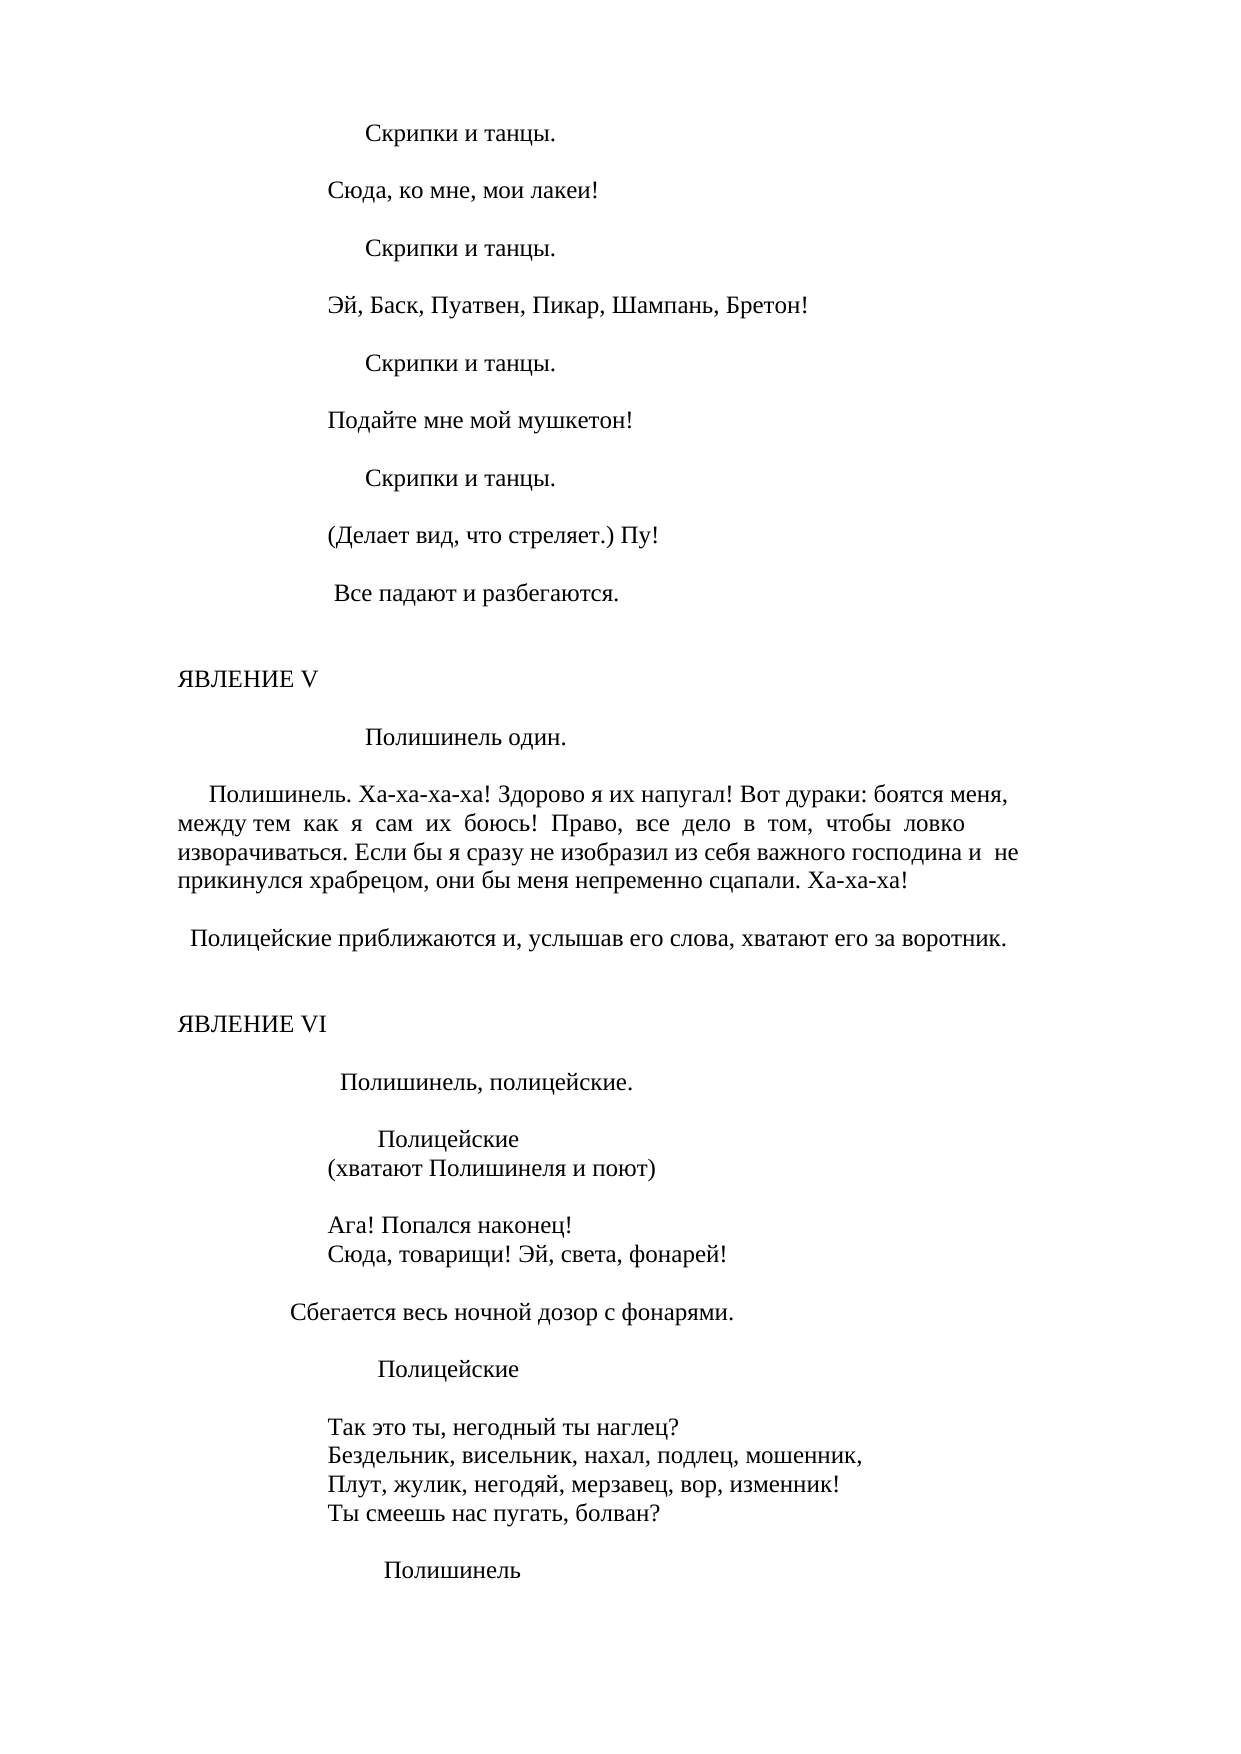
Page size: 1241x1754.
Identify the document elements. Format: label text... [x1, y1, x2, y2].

text между тем как я сам их боюсь! Право, все дело в том, чтобы ловко [177, 808, 1152, 837]
text Сбегается весь ночной дозор с фонарями. [177, 1297, 1152, 1326]
text Так это ты, негодный ты наглец? [177, 1412, 1152, 1441]
text Все падают и разбегаются. [177, 578, 1152, 607]
text Скрипки и танцы. [177, 233, 1152, 262]
text Полишинель. Ха-ха-ха-ха! Здорово я их напугал! Вот дураки: боятся меня, [177, 779, 1152, 808]
text (Делает вид, что стреляет.) Пу! [177, 521, 1152, 549]
text Скрипки и танцы. [177, 348, 1152, 377]
text Ты смеешь нас пугать, болван? [177, 1498, 1152, 1527]
text Подайте мне мой мушкетон! [177, 406, 1152, 434]
text Эй, Баск, Пуатвен, Пикар, Шампань, Бретон! [177, 291, 1152, 319]
text ЯВЛЕНИЕ V [177, 664, 1152, 693]
text Сюда, товарищи! Эй, света, фонарей! [177, 1239, 1152, 1268]
text Скрипки и танцы. [177, 118, 1152, 147]
text Полишинель, полицейские. [177, 1067, 1152, 1096]
text изворачиваться. Если бы я сразу не изобразил из себя важного господина и не [177, 837, 1152, 866]
text Полицейские [177, 1124, 1152, 1153]
text ЯВЛЕНИЕ VI [177, 1009, 1152, 1038]
text Полишинель [177, 1556, 1152, 1584]
text Плут, жулик, негодяй, мерзавец, вор, изменник! [177, 1469, 1152, 1498]
text Полицейские приближаются и, услышав его слова, хватают его за воротник. [177, 923, 1152, 952]
text (хватают Полишинеля и поют) [177, 1153, 1152, 1182]
text Бездельник, висельник, нахал, подлец, мошенник, [177, 1441, 1152, 1469]
text прикинулся храбрецом, они бы меня непременно сцапали. Ха-ха-ха! [177, 866, 1152, 894]
text Полицейские [177, 1354, 1152, 1383]
text Сюда, ко мне, мои лакеи! [177, 176, 1152, 204]
text Ага! Попался наконец! [177, 1211, 1152, 1239]
text Скрипки и танцы. [177, 463, 1152, 492]
text Полишинель один. [177, 722, 1152, 751]
